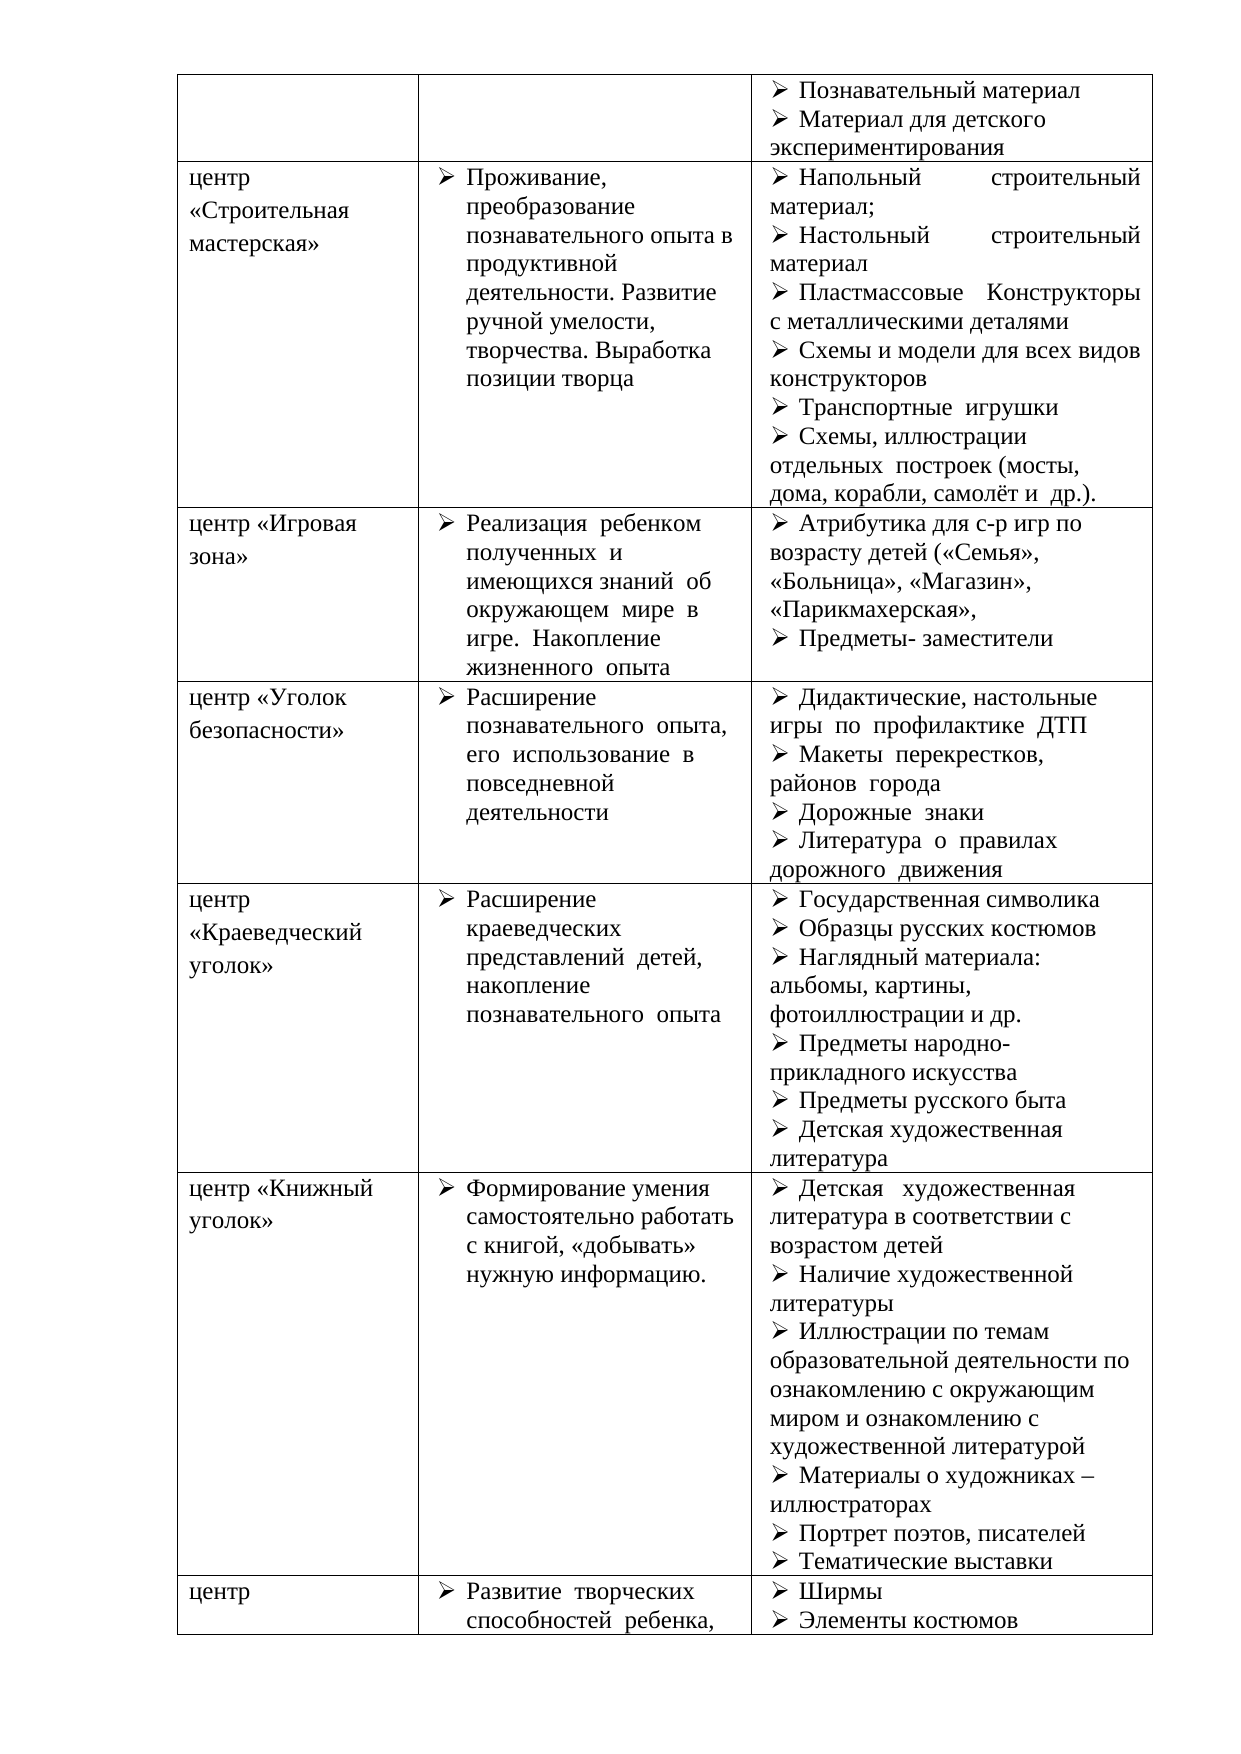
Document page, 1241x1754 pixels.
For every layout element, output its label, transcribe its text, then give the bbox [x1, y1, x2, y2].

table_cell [419, 75, 751, 161]
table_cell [178, 75, 418, 161]
table_cell Формирование умения самостоятельно работать с книгой, «добывать» нужную информацию. [419, 1173, 751, 1575]
table_cell центр «Краеведческий уголок» [178, 884, 418, 1172]
table_cell центр «Строительная мастерская» [178, 162, 418, 507]
table_cell Дидактические, настольные игры по профилактике ДТП Макеты перекрестков, районов города Дорожные знаки Литература о правилах дорожного движения [752, 682, 1152, 883]
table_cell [178, 1576, 418, 1634]
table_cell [752, 1576, 1152, 1634]
table_cell Реализация ребенком полученных и имеющихся знаний об окружающем мире в игре. Накопление жизненного опыта [419, 508, 751, 681]
table_cell Расширение краеведческих представлений детей, накопление познавательного опыта [419, 884, 751, 1172]
table_cell Государственная символика Образцы русских костюмов Наглядный материала: альбомы, картины, фотоиллюстрации и др. Предметы народно- прикладного искусства Предметы русского быта Детская художественная литература [752, 884, 1152, 1172]
table_cell Напольный строительный материал; Настольный строительный материал Пластмассовые Конструкторы с металлическими деталями Схемы и модели для всех видов конструкторов Транспортные игрушки Схемы, иллюстрации отдельных построек (мосты, дома, корабли, самолёт и др.). [752, 162, 1152, 507]
table_cell центр «Книжный уголок» [178, 1173, 418, 1575]
table_cell Детская художественная литература в соответствии с возрастом детей Наличие художественной литературы Иллюстрации по темам образовательной деятельности по ознакомлению с окружающим миром и ознакомлению с художественной литературой Материалы о художниках – иллюстраторах Портрет поэтов, писателей Тематические выставки [752, 1173, 1152, 1575]
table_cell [752, 75, 1152, 161]
table_cell центр «Уголок безопасности» [178, 682, 418, 883]
table_cell Проживание, преобразование познавательного опыта в продуктивной деятельности. Развитие ручной умелости, творчества. Выработка позиции творца [419, 162, 751, 507]
table_cell центр «Игровая зона» [178, 508, 418, 681]
table_cell Расширение познавательного опыта, его использование в повседневной деятельности [419, 682, 751, 883]
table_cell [419, 1576, 751, 1634]
table_cell Атрибутика для с-р игр по возрасту детей («Семья», «Больница», «Магазин», «Парикмахерская», Предметы- заместители [752, 508, 1152, 681]
